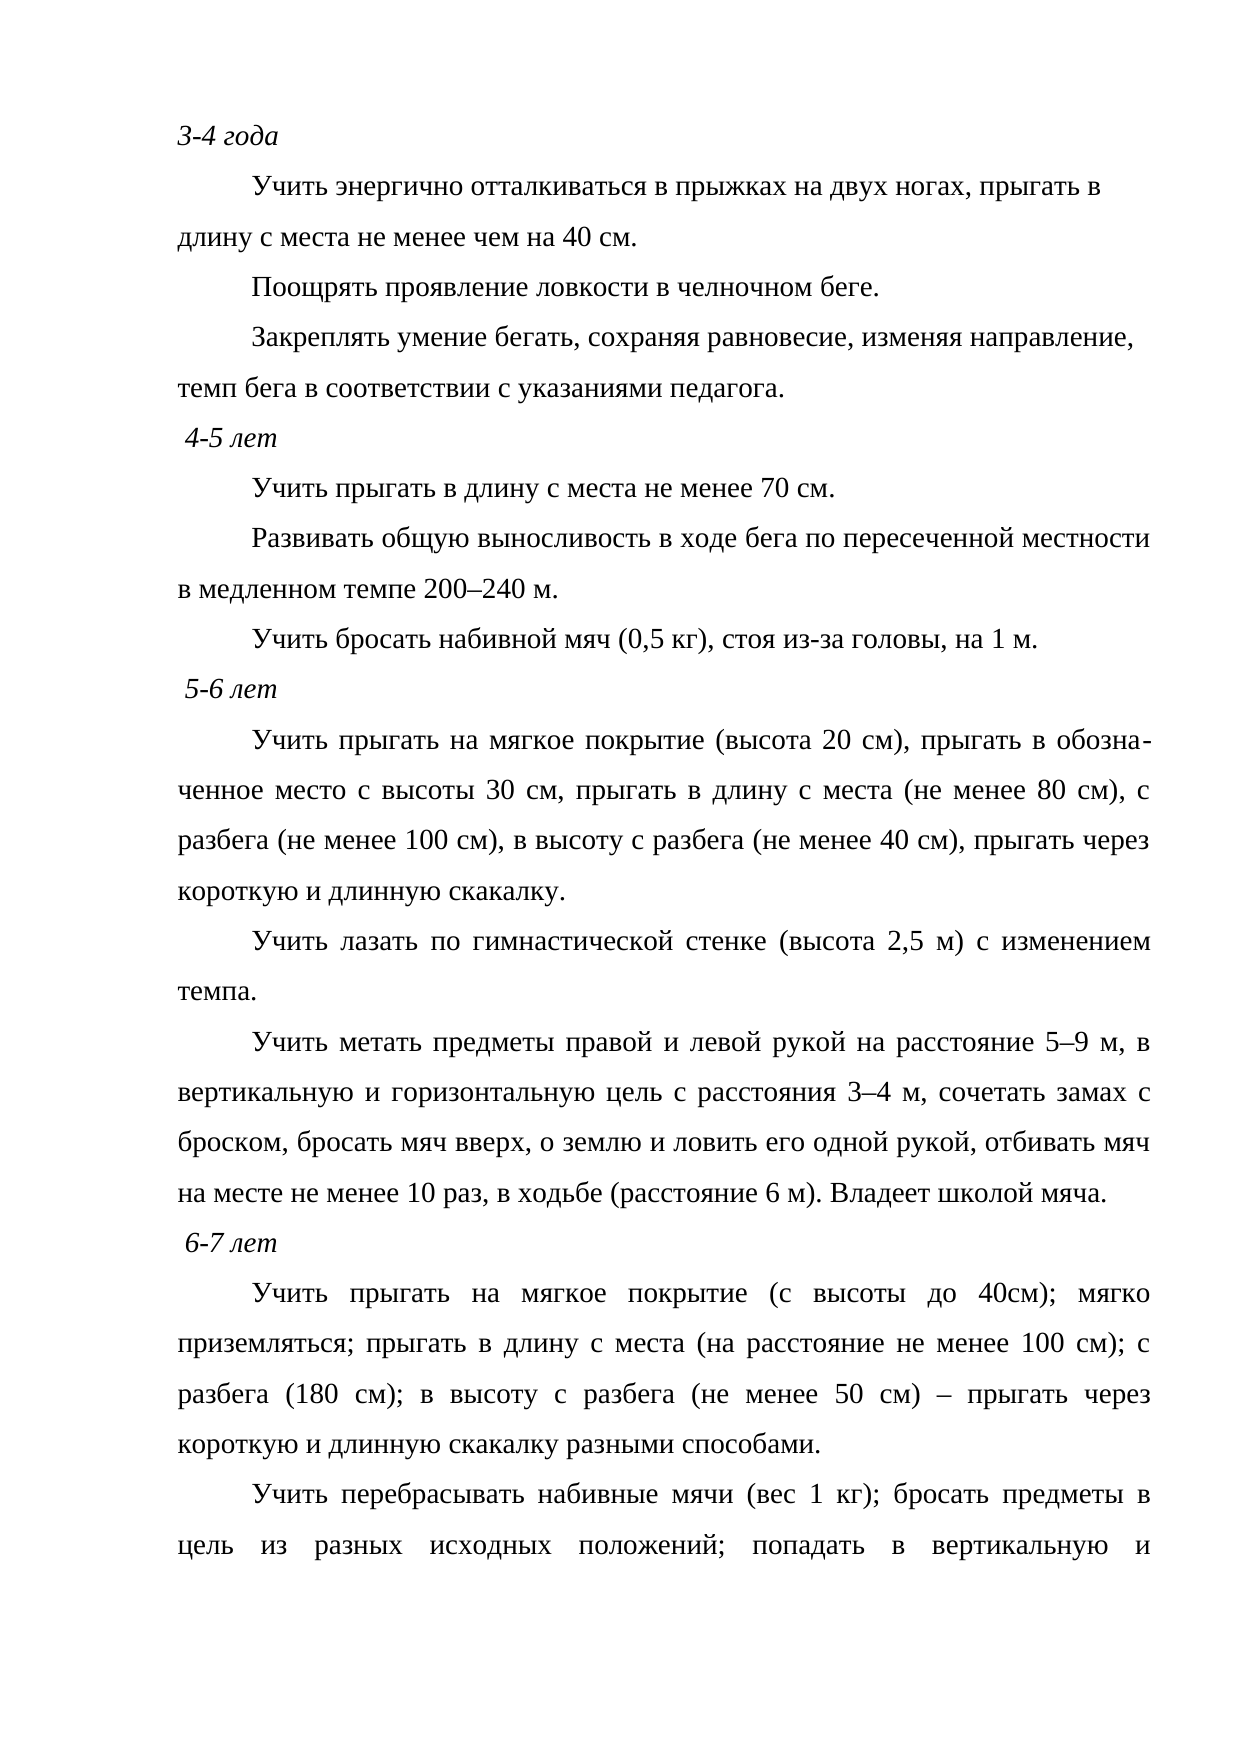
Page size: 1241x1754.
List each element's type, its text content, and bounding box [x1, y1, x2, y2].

text Учить метать предметы правой и левой рукой на расстояние 5–9 м, в вертикальную и горизонтальную цель с расстояния 3–4 м, сочетать замах с броском, бросать мяч вверх, о землю и ловить его одной рукой, отбивать мяч на месте не менее 10 раз, в ходьбе (расстояние 6 м). Владеет школой мяча. [177, 1024, 1152, 1208]
text Закреплять умение бегать, сохраняя равновесие, изменяя направление, темп бега в соответствии с указаниями педагога. [177, 319, 1152, 403]
text Развивать общую выносливость в ходе бега по пересеченной местности в медленном темпе 200–240 м. [177, 521, 1152, 604]
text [177, 1477, 1152, 1560]
text Учить прыгать на мягкое покрытие (высота 20 см), прыгать в обозначенное место с высоты 30 см, прыгать в длину с места (не менее 80 см), с разбега (не менее 100 см), в высоту с разбега (не менее 40 см), прыгать через короткую и длинную скакалку. [177, 722, 1152, 906]
text 6-7 лет [177, 1225, 1152, 1258]
text 5-6 лет [177, 672, 1152, 705]
text Поощрять проявление ловкости в челночном беге. [177, 269, 1152, 303]
text Учить энергично отталкиваться в прыжках на двух ногах, прыгать в длину с места не менее чем на 40 см. [177, 168, 1152, 252]
text Учить лазать по гимнастической стенке (высота 2,5 м) с изменением темпа. [177, 923, 1152, 1007]
text Учить прыгать в длину с места не менее 70 см. [177, 470, 1152, 504]
text 3-4 года [177, 118, 1152, 152]
text Учить прыгать на мягкое покрытие (с высоты до 40см); мягко приземляться; прыгать в длину с места (на расстояние не менее 100 см); с разбега (180 см); в высоту с разбега (не менее 50 см) – прыгать через короткую и длинную скакалку разными способами. [177, 1275, 1152, 1460]
text Учить бросать набивной мяч (0,5 кг), стоя из-за головы, на 1 м. [177, 621, 1152, 655]
text 4-5 лет [177, 420, 1152, 453]
